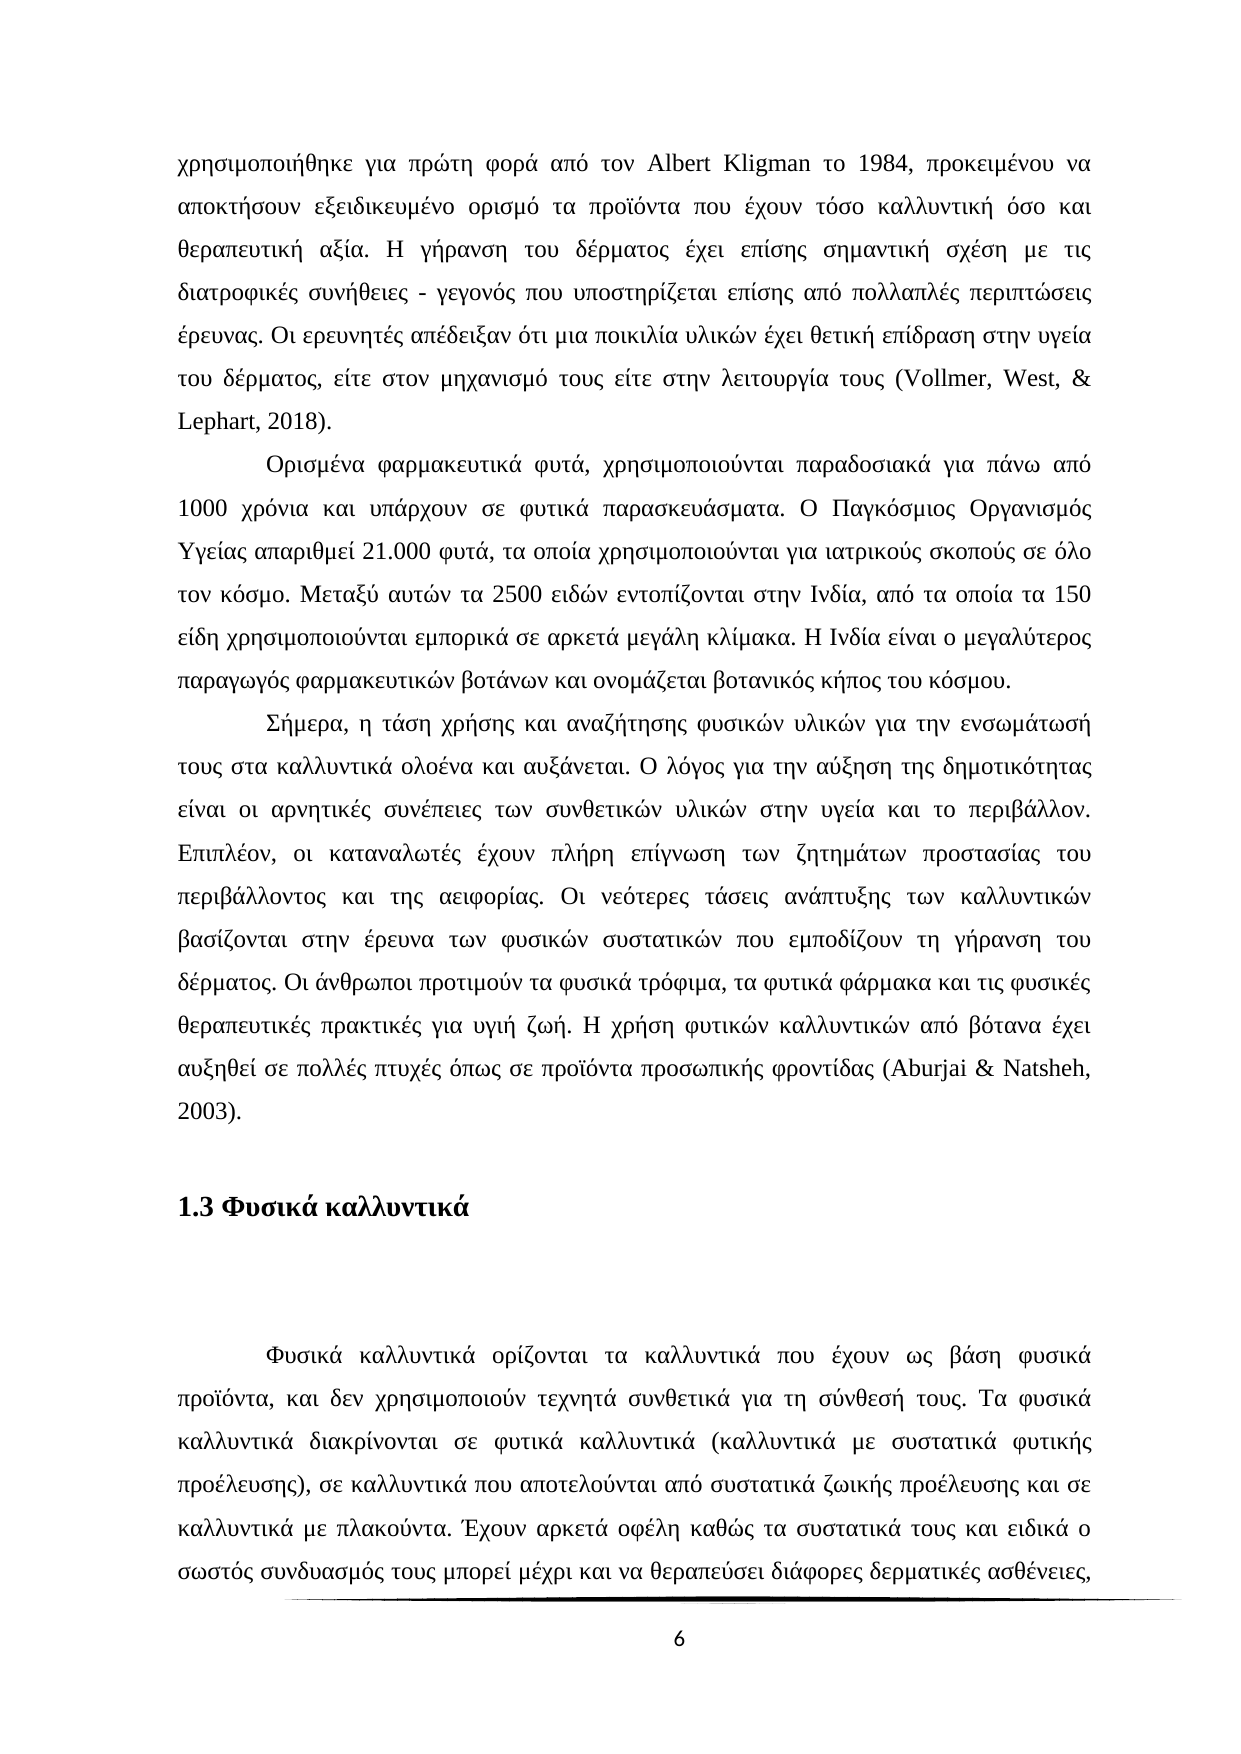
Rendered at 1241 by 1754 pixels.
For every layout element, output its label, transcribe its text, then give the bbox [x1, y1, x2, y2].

picture [284, 1595, 1182, 1604]
text Σήμερα, η τάση χρήσης και αναζήτησης φυσικών υλικών για την ενσωμάτωσή τους στα καλλυντικά ολοένα και αυξάνεται. Ο λόγος για την αύξηση της δημοτικότητας είναι οι αρνητικές συνέπειες των συνθετικών υλικών στην υγεία και το περιβάλλον. Επιπλέον, οι καταναλωτές έχουν πλήρη επίγνωση των ζητημάτων προστασίας του περιβάλλοντος και της αειφορίας. Οι νεότερες τάσεις ανάπτυξης των καλλυντικών βασίζονται στην έρευνα των φυσικών συστατικών που εμποδίζουν τη γήρανση του δέρματος. Οι άνθρωποι προτιμούν τα φυσικά τρόφιμα, τα φυτικά φάρμακα και τις φυσικές θεραπευτικές πρακτικές για υγιή ζωή. Η χρήση φυτικών καλλυντικών από βότανα έχει αυξηθεί σε πολλές πτυχές όπως σε προϊόντα προσωπικής φροντίδας (Aburjai & Natsheh, 2003). [177, 708, 1092, 1125]
subtitle 1.3 Φυσικά καλλυντικά [177, 1189, 1092, 1273]
text Ορισμένα φαρμακευτικά φυτά, χρησιμοποιούνται παραδοσιακά για πάνω από 1000 χρόνια και υπάρχουν σε φυτικά παρασκευάσματα. Ο Παγκόσμιος Οργανισμός Υγείας απαριθμεί 21.000 φυτά, τα οποία χρησιμοποιούνται για ιατρικούς σκοπούς σε όλο τον κόσμο. Μεταξύ αυτών τα 2500 ειδών εντοπίζονται στην Ινδία, από τα οποία τα 150 είδη χρησιμοποιούνται εμπορικά σε αρκετά μεγάλη κλίμακα. Η Ινδία είναι ο μεγαλύτερος παραγωγός φαρμακευτικών βοτάνων και ονομάζεται βοτανικός κήπος του κόσμου. [177, 449, 1092, 694]
